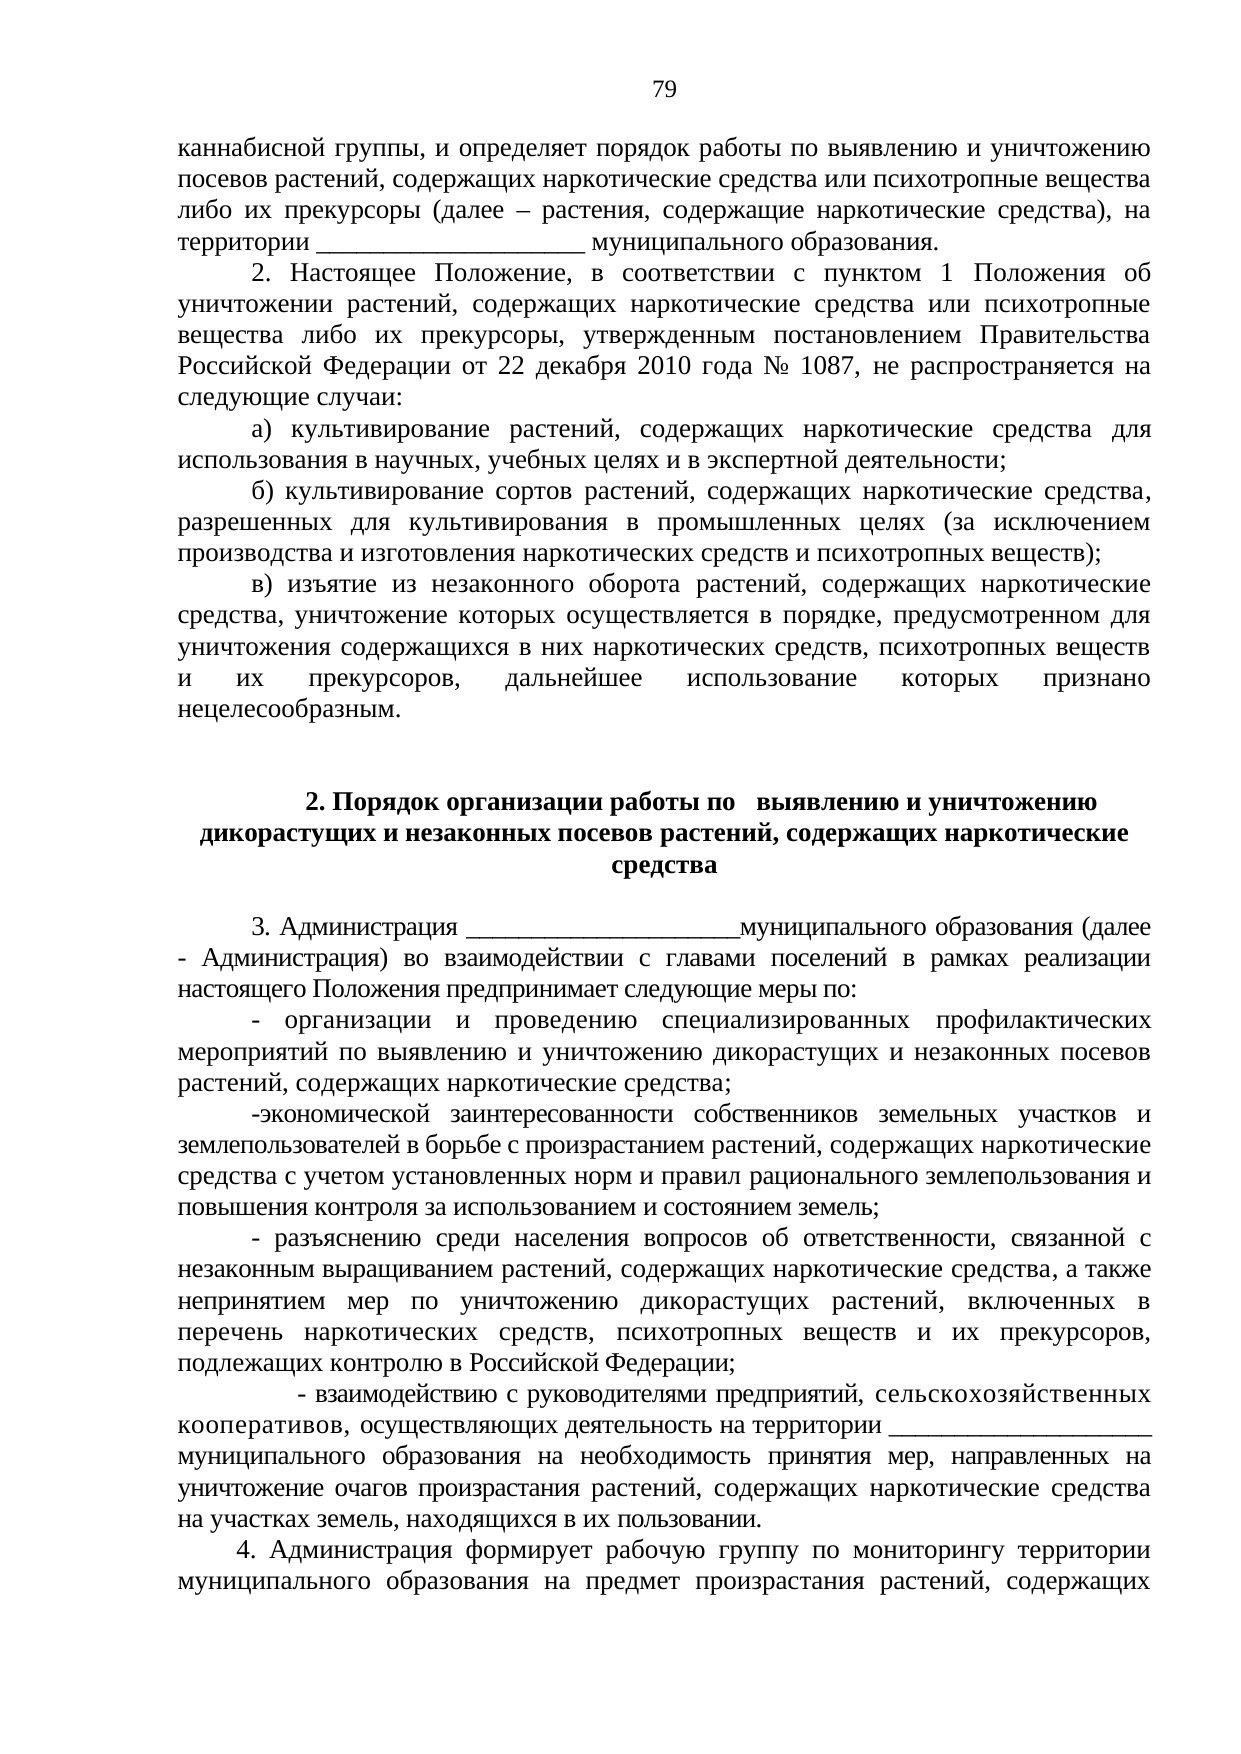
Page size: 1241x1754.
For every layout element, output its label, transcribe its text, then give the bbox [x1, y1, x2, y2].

text 2. Настоящее Положение, в соответствии с пунктом 1 Положения об уничтожении растений, содержащих наркотические средства или психотропные вещества либо их прекурсоры, утвержденным постановлением Правительства Российской Федерации от 22 декабря 2010 года № 1087, не распространяется на следующие случаи: [177, 256, 1152, 412]
text б) культивирование сортов растений, содержащих наркотические средства, разрешенных для культивирования в промышленных целях (за исключением производства и изготовления наркотических средств и психотропных веществ); [177, 474, 1152, 567]
text - организации и проведению специализированных профилактических мероприятий по выявлению и уничтожению дикорастущих и незаконных посевов растений, содержащих наркотические средства; [177, 1003, 1152, 1097]
text а) культивирование растений, содержащих наркотические средства для использования в научных, учебных целях и в экспертной деятельности; [177, 412, 1152, 474]
text 2. Порядок организации работы по выявлению и уничтожению дикорастущих и незаконных посевов растений, содержащих наркотические средства [177, 785, 1152, 879]
text в) изъятие из незаконного оборота растений, содержащих наркотические средства, уничтожение которых осуществляется в порядке, предусмотренном для уничтожения содержащихся в них наркотических средств, психотропных веществ и их прекурсоров, дальнейшее использование которых признано нецелесообразным. [177, 567, 1152, 723]
text 3. Администрация _____________________муниципального образования (далее - Администрация) во взаимодействии с главами поселений в рамках реализации настоящего Положения предпринимает следующие меры по: [177, 910, 1152, 1003]
text - взаимодействию с руководителями предприятий, сельскохозяйственных кооперативов, осуществляющих деятельность на территории ____________________ муниципального образования на необходимость принятия мер, направленных на уничтожение очагов произрастания растений, содержащих наркотические средства на участках земель, находящихся в их пользовании. [177, 1377, 1152, 1533]
text - разъяснению среди населения вопросов об ответственности, связанной с незаконным выращиванием растений, содержащих наркотические средства, а также непринятием мер по уничтожению дикорастущих растений, включенных в перечень наркотических средств, психотропных веществ и их прекурсоров, подлежащих контролю в Российской Федерации; [177, 1221, 1152, 1377]
text -экономической заинтересованности собственников земельных участков и землепользователей в борьбе с произрастанием растений, содержащих наркотические средства с учетом установленных норм и правил рационального землепользования и повышения контроля за использованием и состоянием земель; [177, 1097, 1152, 1221]
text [177, 1533, 1152, 1595]
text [177, 131, 1152, 256]
